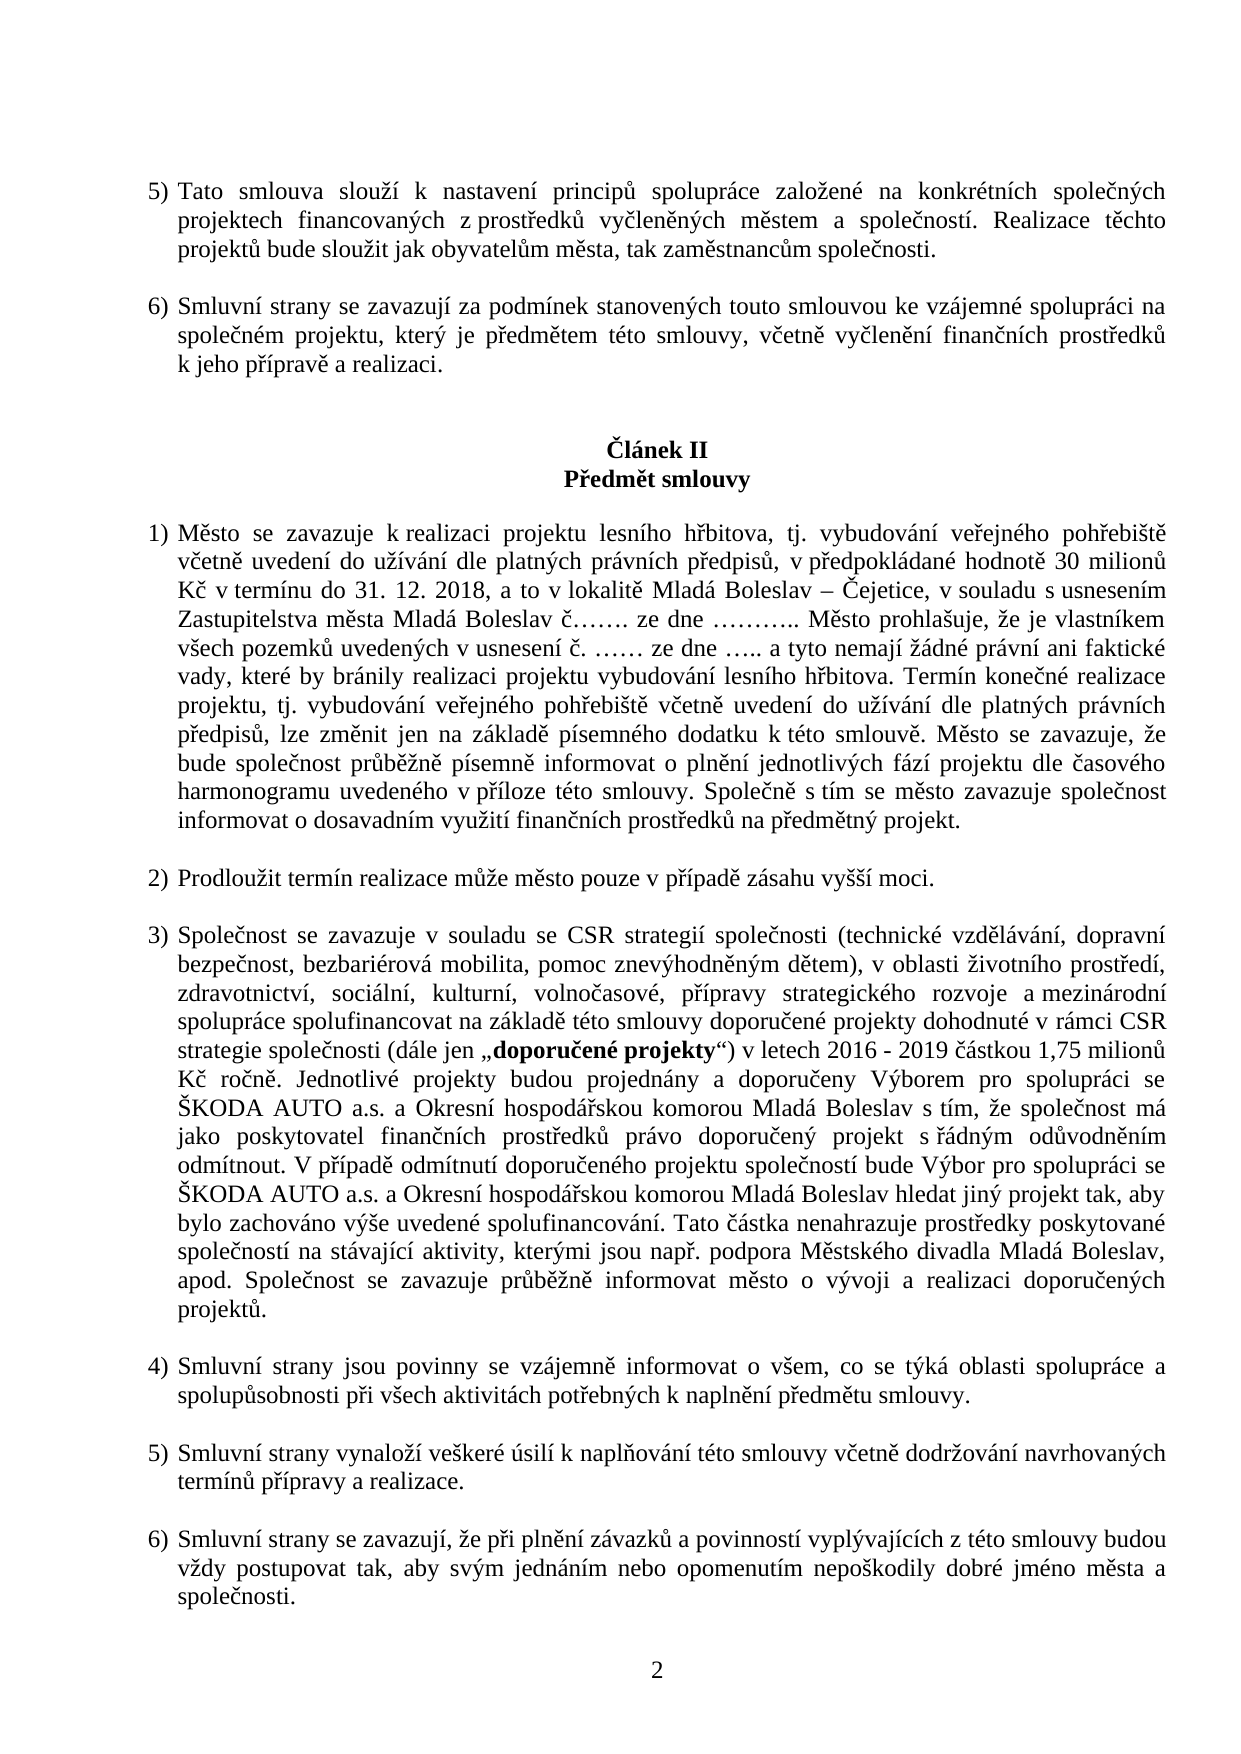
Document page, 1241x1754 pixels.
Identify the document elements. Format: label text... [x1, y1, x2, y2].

list Smluvní strany vynaloží veškeré úsilí k naplňování této smlouvy včetně dodržování navrhovaných termínů přípravy a realizace. [148, 1438, 1167, 1495]
list Smluvní strany se zavazují, že při plnění závazků a povinností vyplývajících z této smlouvy budou vždy postupovat tak, aby svým jednáním nebo opomenutím nepoškodily dobré jméno města a společnosti. [148, 1524, 1167, 1610]
list Prodloužit termín realizace může město pouze v případě zásahu vyšší moci. [148, 863, 1167, 891]
list Smluvní strany jsou povinny se vzájemně informovat o všem, co se týká oblasti spolupráce a spolupůsobnosti při všech aktivitách potřebných k naplnění předmětu smlouvy. [148, 1351, 1167, 1409]
list Tato smlouva slouží k nastavení principů spolupráce založené na konkrétních společných projektech financovaných z prostředků vyčleněných městem a společností. Realizace těchto projektů bude sloužit jak obyvatelům města, tak zaměstnancům společnosti. [148, 176, 1167, 263]
list Smluvní strany se zavazují za podmínek stanovených touto smlouvou ke vzájemné spolupráci na společném projektu, který je předmětem této smlouvy, včetně vyčlenění finančních prostředků k jeho přípravě a realizaci. [148, 291, 1167, 378]
list Společnost se zavazuje v souladu se CSR strategií společnosti (technické vzdělávání, dopravní bezpečnost, bezbariérová mobilita, pomoc znevýhodněným dětem), v oblasti životního prostředí, zdravotnictví, sociální, kulturní, volnočasové, přípravy strategického rozvoje a mezinárodní spolupráce spolufinancovat na základě této smlouvy doporučené projekty dohodnuté v rámci CSR strategie společnosti (dále jen „doporučené projekty“) v letech 2016 - 2019 částkou 1,75 milionů Kč ročně. Jednotlivé projekty budou projednány a doporučeny Výborem pro spolupráci se ŠKODA AUTO a.s. a Okresní hospodářskou komorou Mladá Boleslav s tím, že společnost má jako poskytovatel finančních prostředků právo doporučený projekt s řádným odůvodněním odmítnout. V případě odmítnutí doporučeného projektu společností bude Výbor pro spolupráci se ŠKODA AUTO a.s. a Okresní hospodářskou komorou Mladá Boleslav hledat jiný projekt tak, aby bylo zachováno výše uvedené spolufinancování. Tato částka nenahrazuje prostředky poskytované společností na stávající aktivity, kterými jsou např. podpora Městského divadla Mladá Boleslav, apod. Společnost se zavazuje průběžně informovat město o vývoji a realizaci doporučených projektů. [148, 920, 1167, 1323]
text Předmět smlouvy [148, 464, 1167, 493]
list Město se zavazuje k realizaci projektu lesního hřbitova, tj. vybudování veřejného pohřebiště včetně uvedení do užívání dle platných právních předpisů, v předpokládané hodnotě 30 milionů Kč v termínu do 31. 12. 2018, a to v lokalitě Mladá Boleslav – Čejetice, v souladu s usnesením Zastupitelstva města Mladá Boleslav č……. ze dne ……….. Město prohlašuje, že je vlastníkem všech pozemků uvedených v usnesení č. …… ze dne ….. a tyto nemají žádné právní ani faktické vady, které by bránily realizaci projektu vybudování lesního hřbitova. Termín konečné realizace projektu, tj. vybudování veřejného pohřebiště včetně uvedení do užívání dle platných právních předpisů, lze změnit jen na základě písemného dodatku k této smlouvě. Město se zavazuje, že bude společnost průběžně písemně informovat o plnění jednotlivých fází projektu dle časového harmonogramu uvedeného v příloze této smlouvy. Společně s tím se město zavazuje společnost informovat o dosavadním využití finančních prostředků na předmětný projekt. [148, 518, 1167, 834]
text Článek II [148, 435, 1167, 464]
